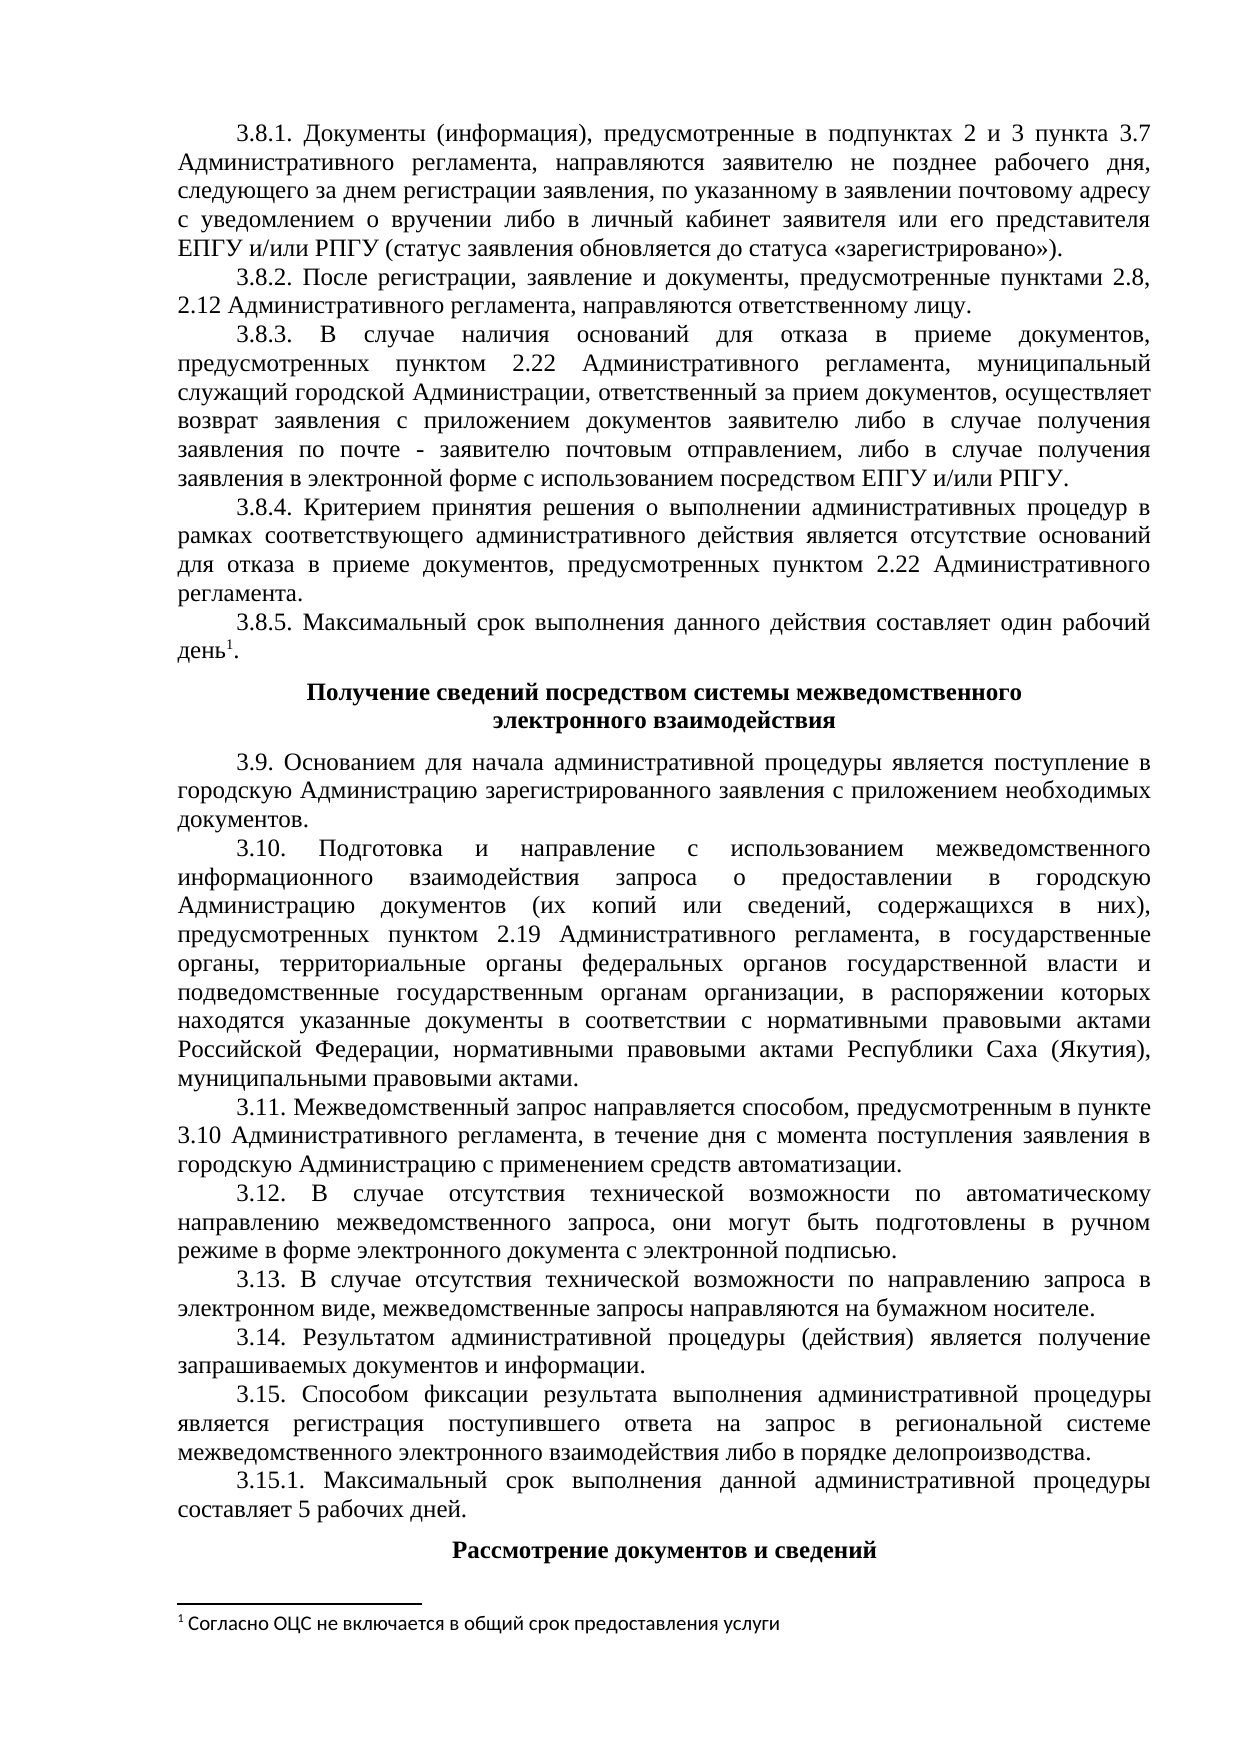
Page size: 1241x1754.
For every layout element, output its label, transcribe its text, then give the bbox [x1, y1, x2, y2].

text 3.9. Основанием для начала административной процедуры является поступление в городскую Администрацию зарегистрированного заявления с приложением необходимых документов. [177, 747, 1152, 833]
text 3.8.2. После регистрации, заявление и документы, предусмотренные пунктами 2.8, 2.12 Административного регламента, направляются ответственному лицу. [177, 262, 1152, 319]
text 3.15.1. Максимальный срок выполнения данной административной процедуры составляет 5 рабочих дней. [177, 1466, 1152, 1523]
text 3.13. В случае отсутствия технической возможности по направлению запроса в электронном виде, межведомственные запросы направляются на бумажном носителе. [177, 1264, 1152, 1322]
text 3.8.4. Критерием принятия решения о выполнении административных процедур в рамках соответствующего административного действия является отсутствие оснований для отказа в приеме документов, предусмотренных пунктом 2.22 Административного регламента. [177, 492, 1152, 607]
text 3.10. Подготовка и направление с использованием межведомственного информационного взаимодействия запроса о предоставлении в городскую Администрацию документов (их копий или сведений, содержащихся в них), предусмотренных пунктом 2.19 Административного регламента, в государственные органы, территориальные органы федеральных органов государственной власти и подведомственные государственным органам организации, в распоряжении которых находятся указанные документы в соответствии с нормативными правовыми актами Российской Федерации, нормативными правовыми актами Республики Саха (Якутия), муниципальными правовыми актами. [177, 833, 1152, 1092]
text Рассмотрение документов и сведений [177, 1536, 1152, 1564]
text 3.8.1. Документы (информация), предусмотренные в подпунктах 2 и 3 пункта 3.7 Административного регламента, направляются заявителю не позднее рабочего дня, следующего за днем регистрации заявления, по указанному в заявлении почтовому адресу с уведомлением о вручении либо в личный кабинет заявителя или его представителя ЕПГУ и/или РПГУ (статус заявления обновляется до статуса «зарегистрировано»). [177, 118, 1152, 262]
text 3.8.5. Максимальный срок выполнения данного действия составляет один рабочий день. [177, 607, 1152, 664]
text электронного взаимодействия [177, 706, 1152, 734]
text 3.12. В случае отсутствия технической возможности по автоматическому направлению межведомственного запроса, они могут быть подготовлены в ручном режиме в форме электронного документа с электронной подписью. [177, 1178, 1152, 1264]
text 3.15. Способом фиксации результата выполнения административной процедуры является регистрация поступившего ответа на запрос в региональной системе межведомственного электронного взаимодействия либо в порядке делопроизводства. [177, 1379, 1152, 1466]
text 3.11. Межведомственный запрос направляется способом, предусмотренным в пункте 3.10 Административного регламента, в течение дня с момента поступления заявления в городскую Администрацию с применением средств автоматизации. [177, 1092, 1152, 1178]
text Получение сведений посредством системы межведомственного [177, 677, 1152, 706]
text 3.14. Результатом административной процедуры (действия) является получение запрашиваемых документов и информации. [177, 1322, 1152, 1379]
text 3.8.3. В случае наличия оснований для отказа в приеме документов, предусмотренных пунктом 2.22 Административного регламента, муниципальный служащий городской Администрации, ответственный за прием документов, осуществляет возврат заявления с приложением документов заявителю либо в случае получения заявления по почте - заявителю почтовым отправлением, либо в случае получения заявления в электронной форме с использованием посредством ЕПГУ и/или РПГУ. [177, 319, 1152, 492]
